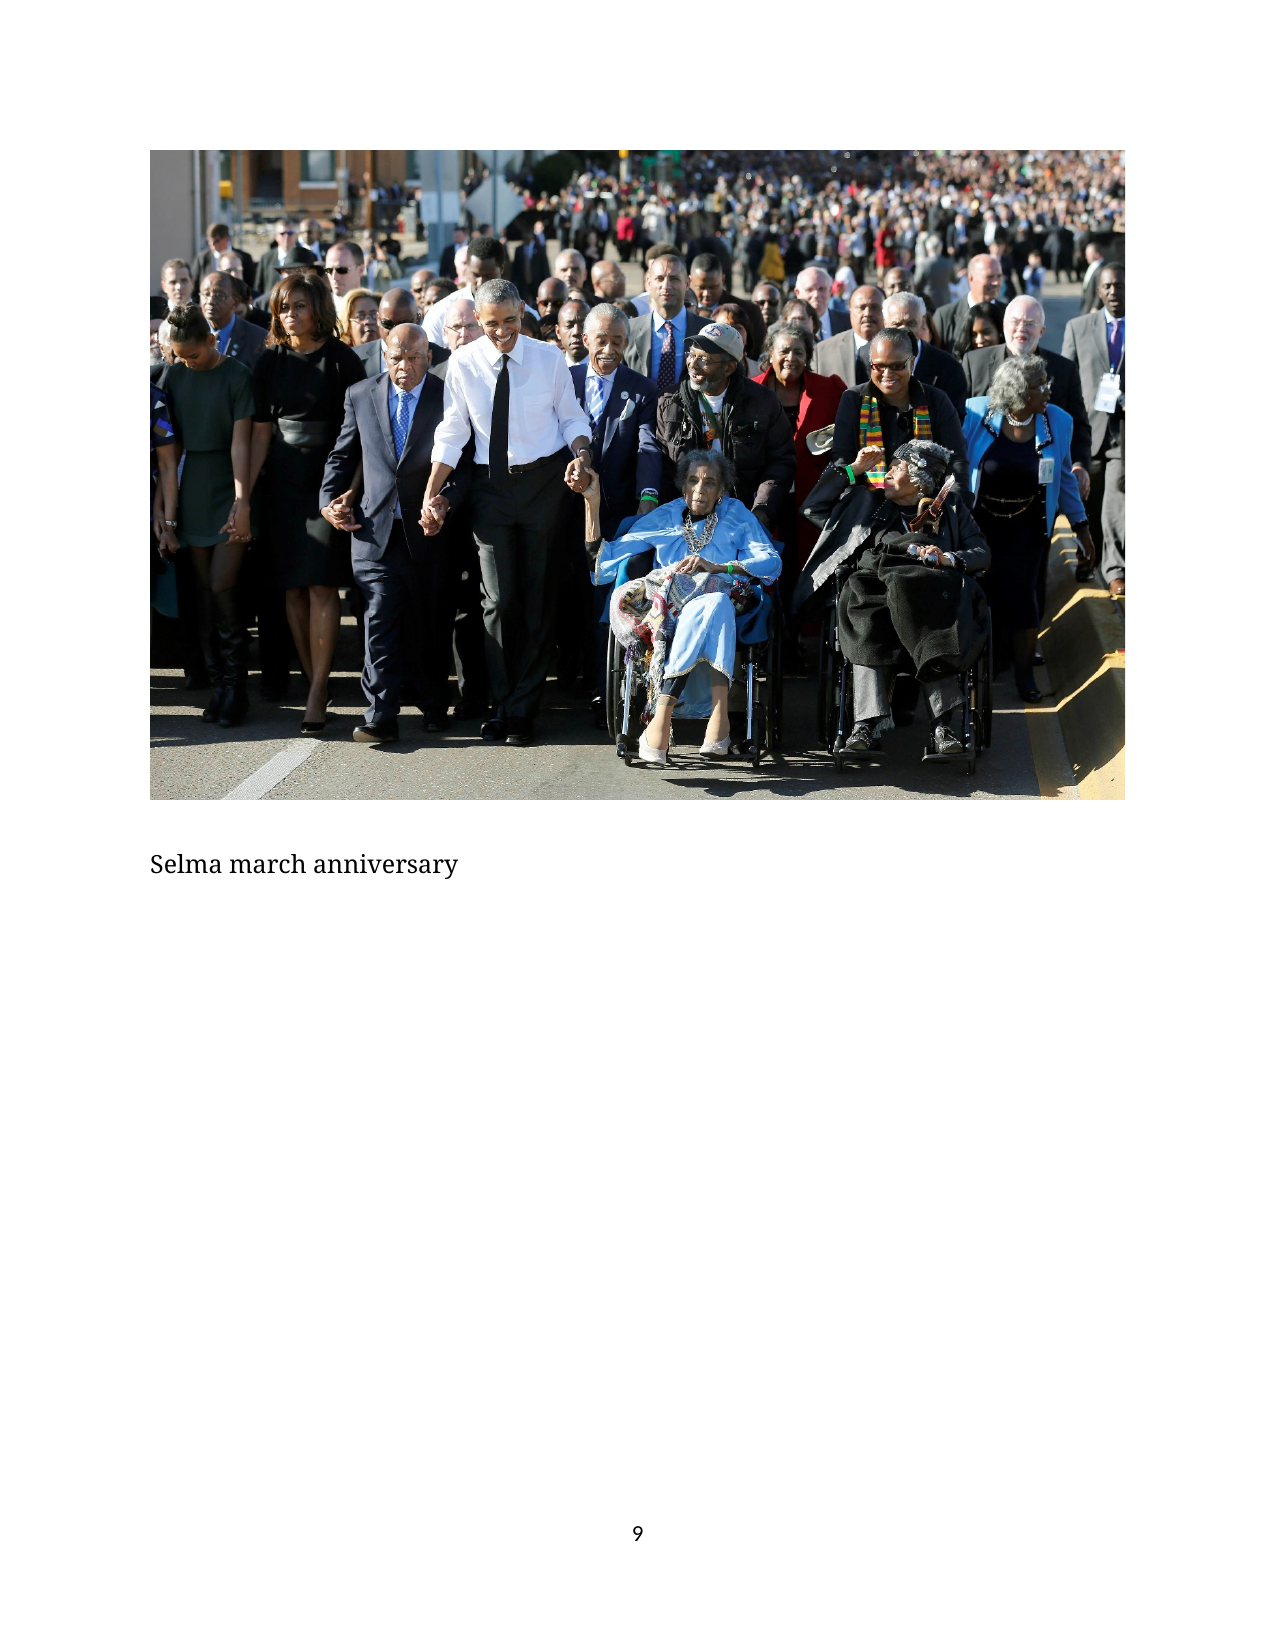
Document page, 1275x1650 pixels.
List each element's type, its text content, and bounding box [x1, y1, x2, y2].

picture [150, 150, 1125, 800]
text Selma march anniversary [150, 846, 1125, 881]
